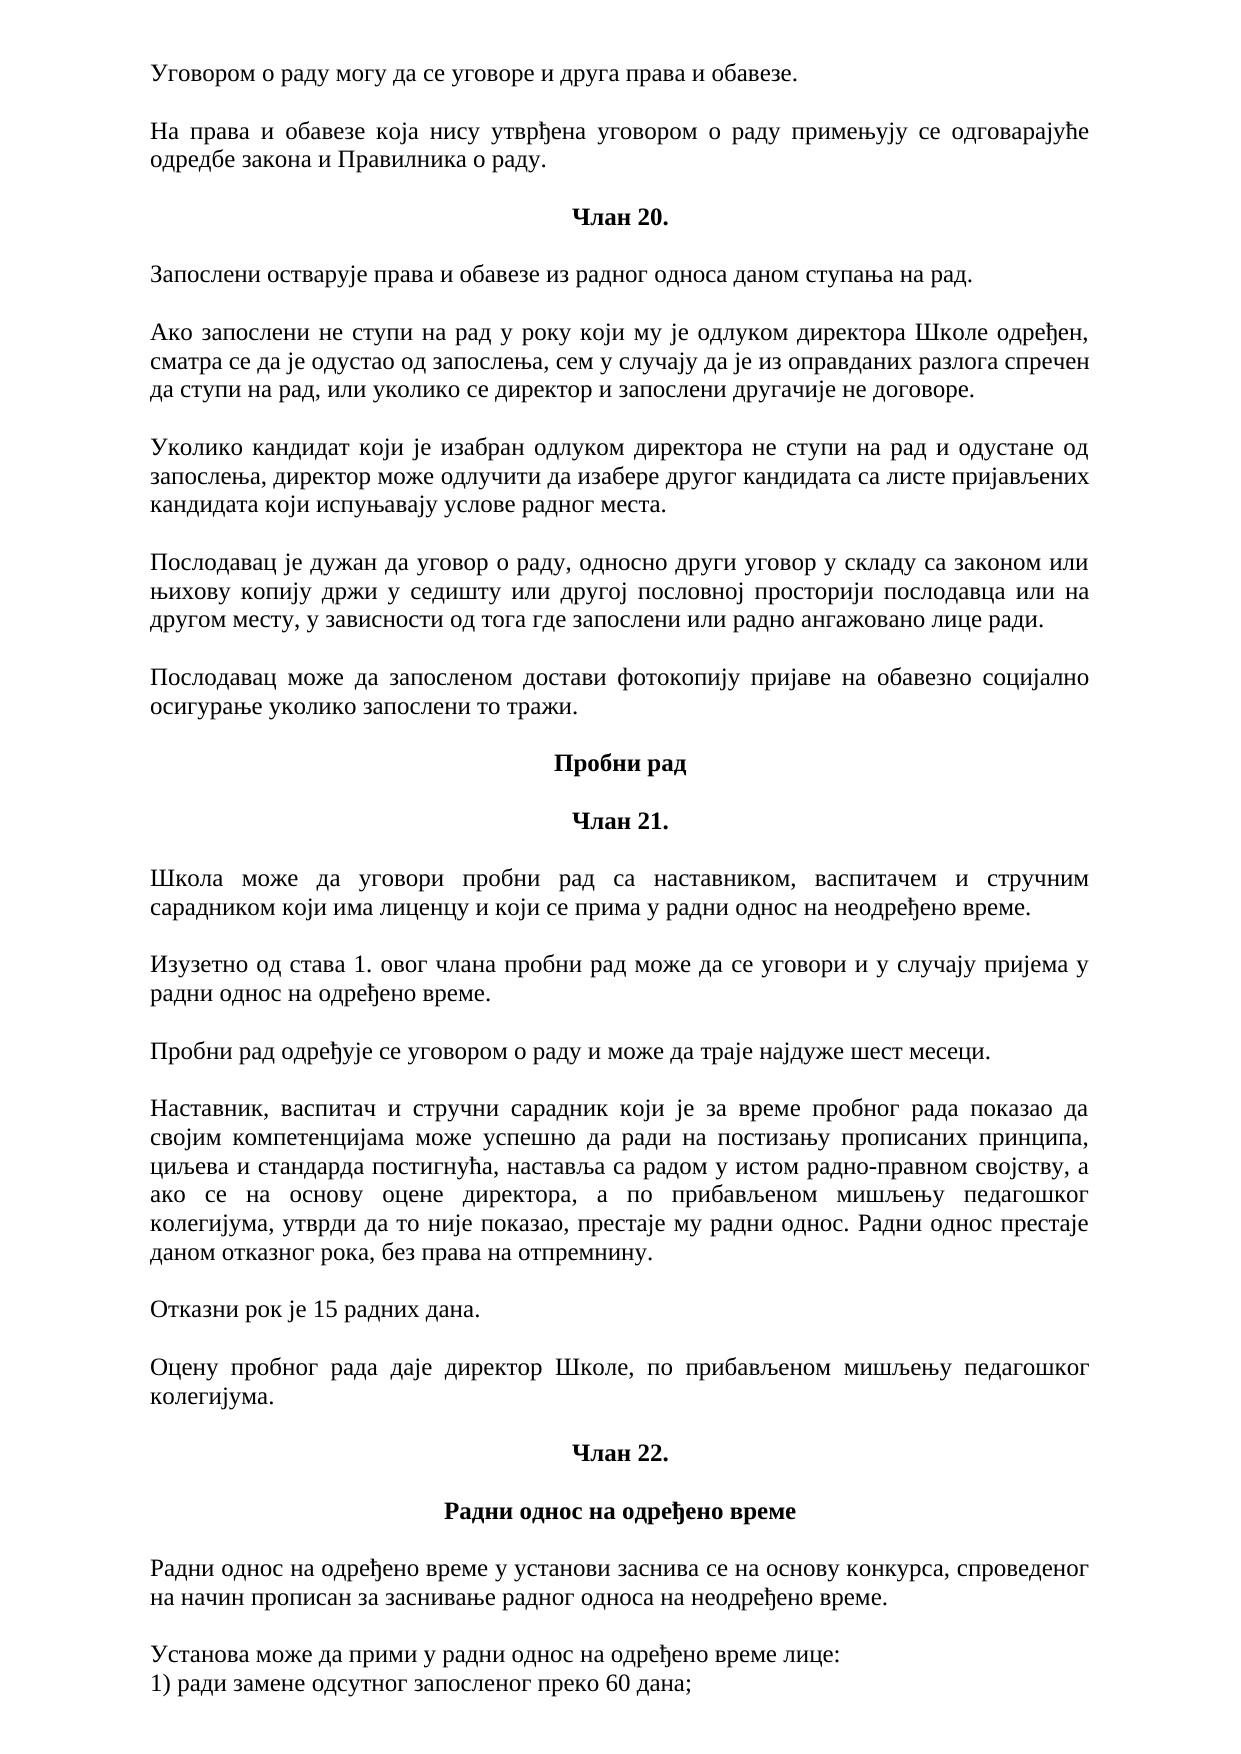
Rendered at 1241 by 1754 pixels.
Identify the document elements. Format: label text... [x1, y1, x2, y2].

text На права и обавезе која нису утврђена уговором о раду примењују се одговарајуће одредбе закона и Правилника о раду. [150, 116, 1090, 173]
text Уговором о раду могу да се уговоре и друга права и обавезе. [150, 58, 1090, 87]
text Послодавац може да запосленом достави фотокопију пријаве на обавезно социјално осигурање уколико запослени то тражи. [150, 662, 1090, 719]
text Радни однос на одређено време [150, 1496, 1090, 1524]
text Оцену пробног рада даје директор Школе, по прибављеном мишљењу педагошког колегијума. [150, 1352, 1090, 1409]
text Члан 22. [150, 1438, 1090, 1467]
text Послодавац је дужан да уговор о раду, односно други уговор у складу са законом или њихову копију држи у седишту или другој пословној просторији послодавца или на другом месту, у зависности од тога где запослени или радно ангажовано лице ради. [150, 547, 1090, 633]
text Члан 21. [150, 806, 1090, 834]
text Установа може да прими у радни однос на одређено време лице: [150, 1639, 1090, 1668]
text Уколико кандидат који је изабран одлуком директора не ступи на рад и одустане од запослења, директор може одлучити да изабере другог кандидата са листе пријављених кандидата који испуњавају услове радног места. [150, 432, 1090, 518]
text 1) ради замене одсутног запосленог преко 60 дана; [150, 1668, 1090, 1697]
text Ако запослени не ступи на рад у року који му је одлуком директора Школе одређен, сматра се да је одустао од запослења, сем у случају да је из оправданих разлога спречен да ступи на рад, или уколико се директор и запослени другачије не договоре. [150, 317, 1090, 403]
text Изузетно од става 1. овог члана пробни рад може да се уговори и у случају пријема у радни однос на одређено време. [150, 949, 1090, 1007]
text Пробни рад одређује се уговором о раду и може да траје најдуже шест месеци. [150, 1036, 1090, 1064]
text Запослени остварује права и обавезе из радног односа даном ступања на рад. [150, 259, 1090, 288]
text Наставник, васпитач и стручни сарадник који је за време пробног рада показао да својим компетенцијама може успешно да ради на постизању прописаних принципа, циљева и стандарда постигнућа, наставља са радом у истом радно-правном својству, а ако се на основу оцене директора, а по прибављеном мишљењу педагошког колегијума, утврди да то није показао, престаје му радни однос. Радни однос престаје даном отказног рока, без права на отпремнину. [150, 1093, 1090, 1266]
text Пробни рад [150, 748, 1090, 777]
text Школа може да уговори пробни рад са наставником, васпитачем и стручним сарадником који има лиценцу и који се прима у радни однос на неодређено време. [150, 863, 1090, 921]
text Члан 20. [150, 202, 1090, 231]
text Радни однос на одређено време у установи заснива се на основу конкурса, спроведеног на начин прописан за заснивање радног односа на неодређено време. [150, 1553, 1090, 1611]
text Отказни рок је 15 радних дана. [150, 1294, 1090, 1323]
